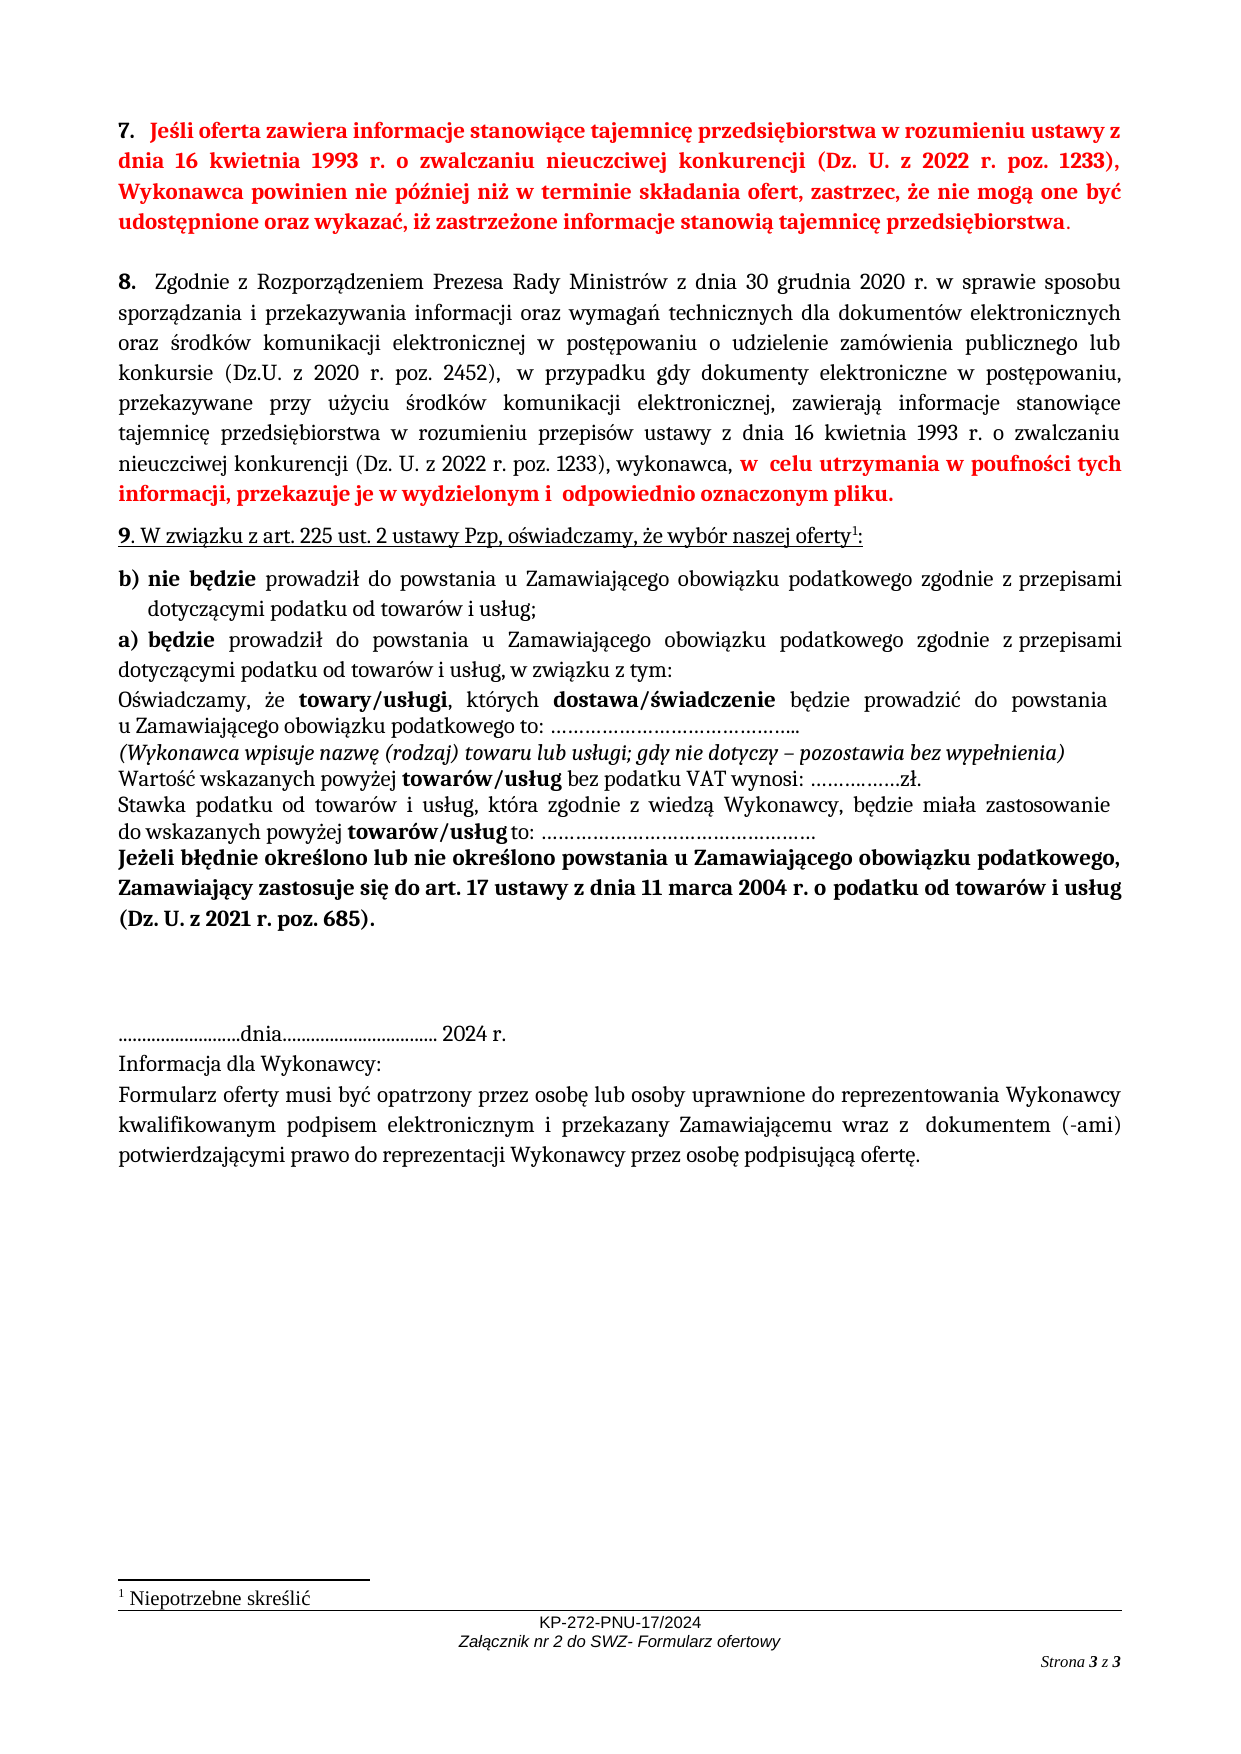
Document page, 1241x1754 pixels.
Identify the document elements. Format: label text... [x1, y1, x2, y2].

text Oświadczamy, że towary/usługi, których dostawa/świadczenie będzie prowadzić do powstania u Zamawiającego obowiązku podatkowego to: …………………………………….. [118, 687, 1122, 739]
text Wartość wskazanych powyżej towarów/usług bez podatku VAT wynosi: ……….……zł. [118, 766, 1122, 792]
text ..........................dnia................................. 2024 r. [118, 1021, 1122, 1047]
text 7. Jeśli oferta zawiera informacje stanowiące tajemnicę przedsiębiorstwa w rozumieniu ustawy z dnia 16 kwietnia 1993 r. o zwalczaniu nieuczciwej konkurencji (Dz. U. z 2022 r. poz. 1233), Wykonawca powinien nie później niż w terminie składania ofert, zastrzec, że nie mogą one być udostępnione oraz wykazać, iż zastrzeżone informacje stanowią tajemnicę przedsiębiorstwa. [118, 118, 1122, 235]
text Stawka podatku od towarów i usług, która zgodnie z wiedzą Wykonawcy, będzie miała zastosowanie do wskazanych powyżej towarów/usług to: ………………………………………… [118, 792, 1122, 845]
list nie będzie prowadził do powstania u Zamawiającego obowiązku podatkowego zgodnie z przepisami dotyczącymi podatku od towarów i usług; [118, 566, 1122, 623]
text (Wykonawca wpisuje nazwę (rodzaj) towaru lub usługi; gdy nie dotyczy – pozostawia bez wypełnienia) [118, 739, 1122, 766]
text Formularz oferty musi być opatrzony przez osobę lub osoby uprawnione do reprezentowania Wykonawcy kwalifikowanym podpisem elektronicznym i przekazany Zamawiającemu wraz z dokumentem (-ami) potwierdzającymi prawo do reprezentacji Wykonawcy przez osobę podpisującą ofertę. [118, 1081, 1122, 1168]
list będzie prowadził do powstania u Zamawiającego obowiązku podatkowego zgodnie z przepisami dotyczącymi podatku od towarów i usług, w związku z tym: [118, 626, 1122, 683]
text 8. Zgodnie z Rozporządzeniem Prezesa Rady Ministrów z dnia 30 grudnia 2020 r. w sprawie sposobu sporządzania i przekazywania informacji oraz wymagań technicznych dla dokumentów elektronicznych oraz środków komunikacji elektronicznej w postępowaniu o udzielenie zamówienia publicznego lub konkursie (Dz.U. z 2020 r. poz. 2452), w przypadku gdy dokumenty elektroniczne w postępowaniu, przekazywane przy użyciu środków komunikacji elektronicznej, zawierają informacje stanowiące tajemnicę przedsiębiorstwa w rozumieniu przepisów ustawy z dnia 16 kwietnia 1993 r. o zwalczaniu nieuczciwej konkurencji (Dz. U. z 2022 r. poz. 1233), wykonawca, w celu utrzymania w poufności tych informacji, przekazuje je w wydzielonym i odpowiednio oznaczonym pliku. [118, 269, 1122, 507]
text 9. W związku z art. 225 ust. 2 ustawy Pzp, oświadczamy, że wybór naszej oferty: [118, 523, 1122, 550]
text Jeżeli błędnie określono lub nie określono powstania u Zamawiającego obowiązku podatkowego, Zamawiający zastosuje się do art. 17 ustawy z dnia 11 marca 2004 r. o podatku od towarów i usług (Dz. U. z 2021 r. poz. 685). [118, 845, 1122, 932]
text Informacja dla Wykonawcy: [118, 1051, 1122, 1078]
